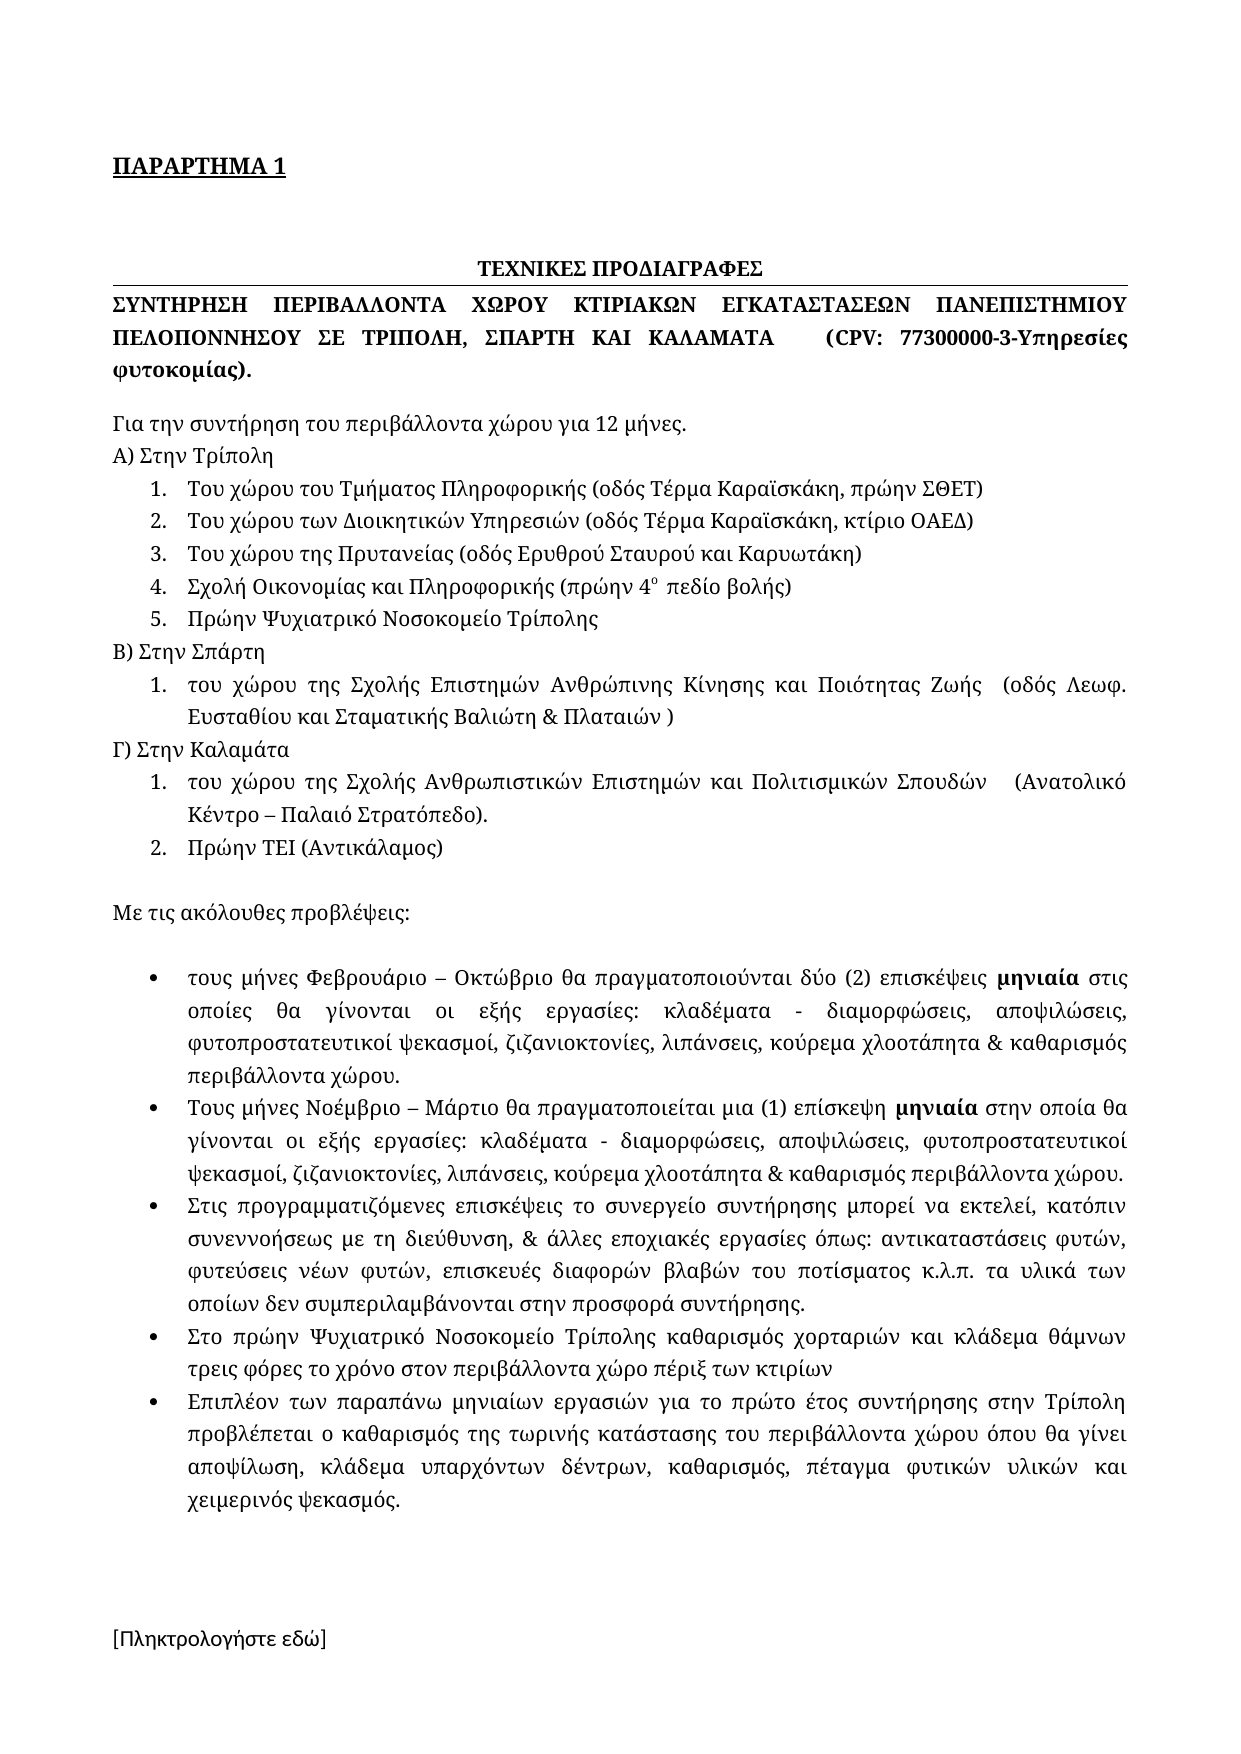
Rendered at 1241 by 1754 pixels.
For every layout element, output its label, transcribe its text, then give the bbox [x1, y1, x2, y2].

list Του χώρου των Διοικητικών Υπηρεσιών (οδός Τέρμα Καραϊσκάκη, κτίριο ΟΑΕΔ) [150, 507, 1128, 535]
text Α) Στην Τρίπολη [112, 441, 1128, 470]
list Επιπλέον των παραπάνω μηνιαίων εργασιών για το πρώτο έτος συντήρησης στην Τρίπολη προβλέπεται ο καθαρισμός της τωρινής κατάστασης του περιβάλλοντα χώρου όπου θα γίνει αποψίλωση, κλάδεμα υπαρχόντων δέντρων, καθαρισμός, πέταγμα φυτικών υλικών και χειμερινός ψεκασμός. [150, 1387, 1128, 1513]
list Τους μήνες Νοέμβριο – Μάρτιο θα πραγματοποιείται μια (1) επίσκεψη μηνιαία στην οποία θα γίνονται οι εξής εργασίες: κλαδέματα - διαμορφώσεις, αποψιλώσεις, φυτοπροστατευτικοί ψεκασμοί, ζιζανιοκτονίες, λιπάνσεις, κούρεμα χλοοτάπητα & καθαρισμός περιβάλλοντα χώρου. [150, 1093, 1128, 1187]
list Στις προγραμματιζόμενες επισκέψεις το συνεργείο συντήρησης μπορεί να εκτελεί, κατόπιν συνεννοήσεως με τη διεύθυνση, & άλλες εποχιακές εργασίες όπως: αντικαταστάσεις φυτών, φυτεύσεις νέων φυτών, επισκευές διαφορών βλαβών του ποτίσματος κ.λ.π. τα υλικά των οποίων δεν συμπεριλαμβάνονται στην προσφορά συντήρησης. [150, 1191, 1128, 1318]
text ΠΑΡΑΡΤΗΜΑ 1 [112, 150, 1128, 181]
text Με τις ακόλουθες προβλέψεις: [112, 898, 1128, 926]
list Στο πρώην Ψυχιατρικό Νοσοκομείο Τρίπολης καθαρισμός χορταριών και κλάδεμα θάμνων τρεις φόρες το χρόνο στον περιβάλλοντα χώρο πέριξ των κτιρίων [150, 1322, 1128, 1383]
text Γ) Στην Καλαμάτα [112, 735, 1128, 763]
text Για την συντήρηση του περιβάλλοντα χώρου για 12 μήνες. [112, 409, 1128, 437]
list Πρώην Ψυχιατρικό Νοσοκομείο Τρίπολης [150, 604, 1128, 633]
text ΤΕΧΝΙΚΕΣ ΠΡΟΔΙΑΓΡΑΦΕΣ [112, 254, 1128, 286]
list Σχολή Οικονομίας και Πληροφορικής (πρώην 4ο πεδίο βολής) [150, 572, 1128, 600]
list του χώρου της Σχολής Επιστημών Ανθρώπινης Κίνησης και Ποιότητας Ζωής (οδός Λεωφ. Ευσταθίου και Σταματικής Βαλιώτη & Πλαταιών ) [150, 670, 1128, 731]
list τους μήνες Φεβρουάριο – Οκτώβριο θα πραγματοποιούνται δύο (2) επισκέψεις μηνιαία στις οποίες θα γίνονται οι εξής εργασίες: κλαδέματα - διαμορφώσεις, αποψιλώσεις, φυτοπροστατευτικοί ψεκασμοί, ζιζανιοκτονίες, λιπάνσεις, κούρεμα χλοοτάπητα & καθαρισμός περιβάλλοντα χώρου. [150, 963, 1128, 1089]
list Του χώρου του Τμήματος Πληροφορικής (οδός Τέρμα Καραϊσκάκη, πρώην ΣΘΕΤ) [150, 474, 1128, 502]
text ΣΥΝΤΗΡΗΣΗ ΠΕΡΙΒΑΛΛΟΝΤΑ ΧΩΡΟΥ ΚΤΙΡΙΑΚΩΝ ΕΓΚΑΤΑΣΤΑΣΕΩΝ ΠΑΝΕΠΙΣΤΗΜΙΟΥ ΠΕΛΟΠΟΝΝΗΣΟΥ ΣΕ ΤΡΙΠΟΛΗ, ΣΠΑΡΤΗ ΚΑΙ ΚΑΛΑΜΑΤΑ (CPV: 77300000-3-Υπηρεσίες φυτοκομίας). [112, 290, 1128, 384]
list Πρώην ΤΕΙ (Αντικάλαμος) [150, 833, 1128, 861]
list Του χώρου της Πρυτανείας (οδός Ερυθρού Σταυρού και Καρυωτάκη) [150, 539, 1128, 568]
text Β) Στην Σπάρτη [112, 637, 1128, 666]
list του χώρου της Σχολής Ανθρωπιστικών Επιστημών και Πολιτισμικών Σπουδών (Ανατολικό Κέντρο – Παλαιό Στρατόπεδο). [150, 767, 1128, 828]
